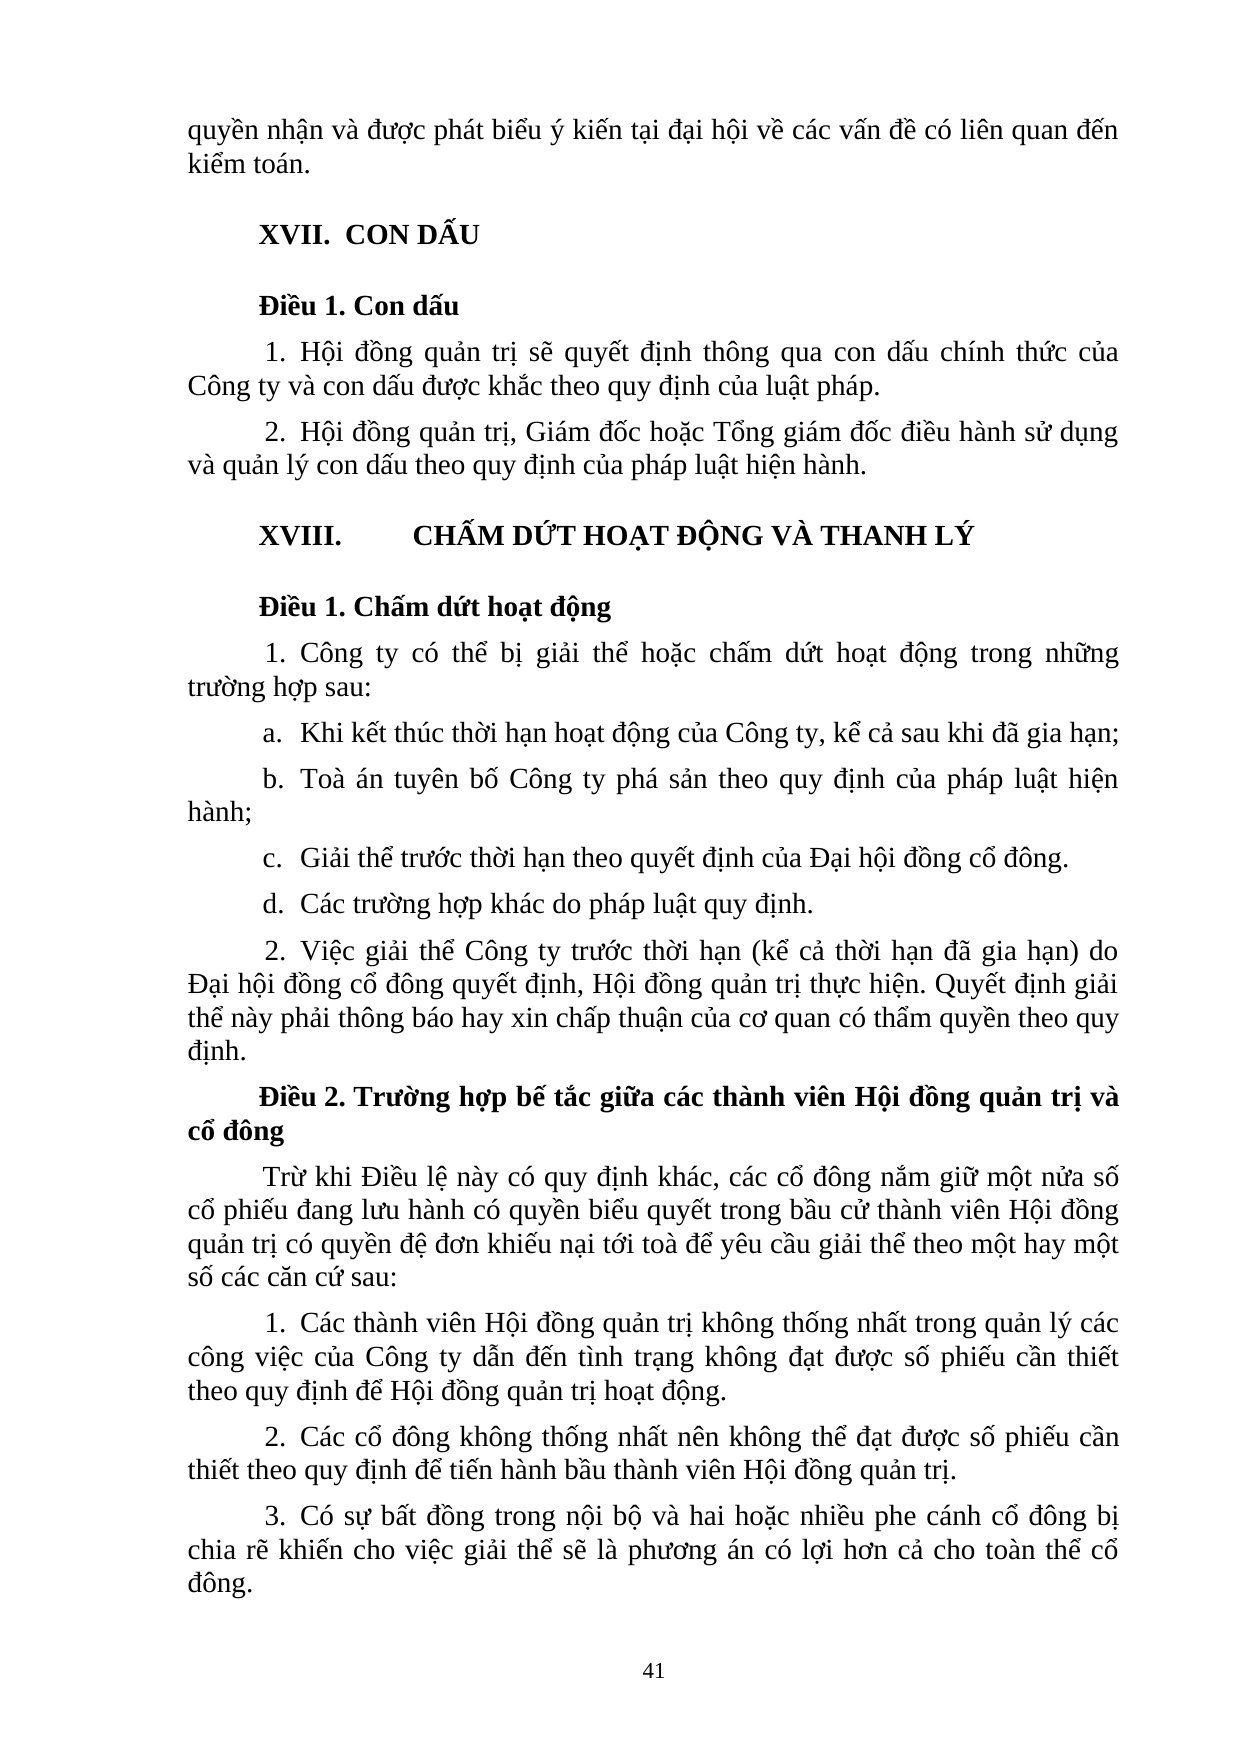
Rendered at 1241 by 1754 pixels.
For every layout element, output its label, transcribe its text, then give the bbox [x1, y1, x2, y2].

text Trừ khi Điều lệ này có quy định khác, các cổ đông nắm giữ một nửa số cổ phiếu đang lưu hành có quyền biểu quyết trong bầu cử thành viên Hội đồng quản trị có quyền đệ đơn khiếu nại tới toà để yêu cầu giải thể theo một hay một số các căn cứ sau: [187, 1159, 1120, 1293]
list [187, 112, 1120, 179]
list Các thành viên Hội đồng quản trị không thống nhất trong quản lý các công việc của Công ty dẫn đến tình trạng không đạt được số phiếu cần thiết theo quy định để Hội đồng quản trị hoạt động. [187, 1306, 1120, 1406]
list Việc giải thể Công ty trước thời hạn (kể cả thời hạn đã gia hạn) do Đại hội đồng cổ đông quyết định, Hội đồng quản trị thực hiện. Quyết định giải thể này phải thông báo hay xin chấp thuận của cơ quan có thẩm quyền theo quy định. [187, 933, 1120, 1067]
list Toà án tuyên bố Công ty phá sản theo quy định của pháp luật hiện hành; [187, 761, 1120, 828]
subtitle CON DẤU [187, 217, 1120, 251]
list Giải thể trước thời hạn theo quyết định của Đại hội đồng cổ đông. [187, 841, 1120, 874]
list Có sự bất đồng trong nội bộ và hai hoặc nhiều phe cánh cổ đông bị chia rẽ khiến cho việc giải thể sẽ là phương án có lợi hơn cả cho toàn thể cổ đông. [187, 1498, 1120, 1599]
list Khi kết thúc thời hạn hoạt động của Công ty, kể cả sau khi đã gia hạn; [187, 715, 1120, 748]
subtitle CHẤM DỨT HOẠT ĐỘNG VÀ THANH LÝ [187, 518, 1120, 552]
list Công ty có thể bị giải thể hoặc chấm dứt hoạt động trong những trường hợp sau: [187, 635, 1120, 702]
subtitle Trường hợp bế tắc giữa các thành viên Hội đồng quản trị và cổ đông [187, 1079, 1120, 1146]
list Các trường hợp khác do pháp luật quy định. [187, 887, 1120, 920]
list Hội đồng quản trị, Giám đốc hoặc Tổng giám đốc điều hành sử dụng và quản lý con dấu theo quy định của pháp luật hiện hành. [187, 414, 1120, 481]
subtitle Con dấu [187, 288, 1120, 322]
list Hội đồng quản trị sẽ quyết định thông qua con dấu chính thức của Công ty và con dấu được khắc theo quy định của luật pháp. [187, 334, 1120, 401]
subtitle Chấm dứt hoạt động [187, 589, 1120, 623]
list Các cổ đông không thống nhất nên không thể đạt được số phiếu cần thiết theo quy định để tiến hành bầu thành viên Hội đồng quản trị. [187, 1419, 1120, 1486]
